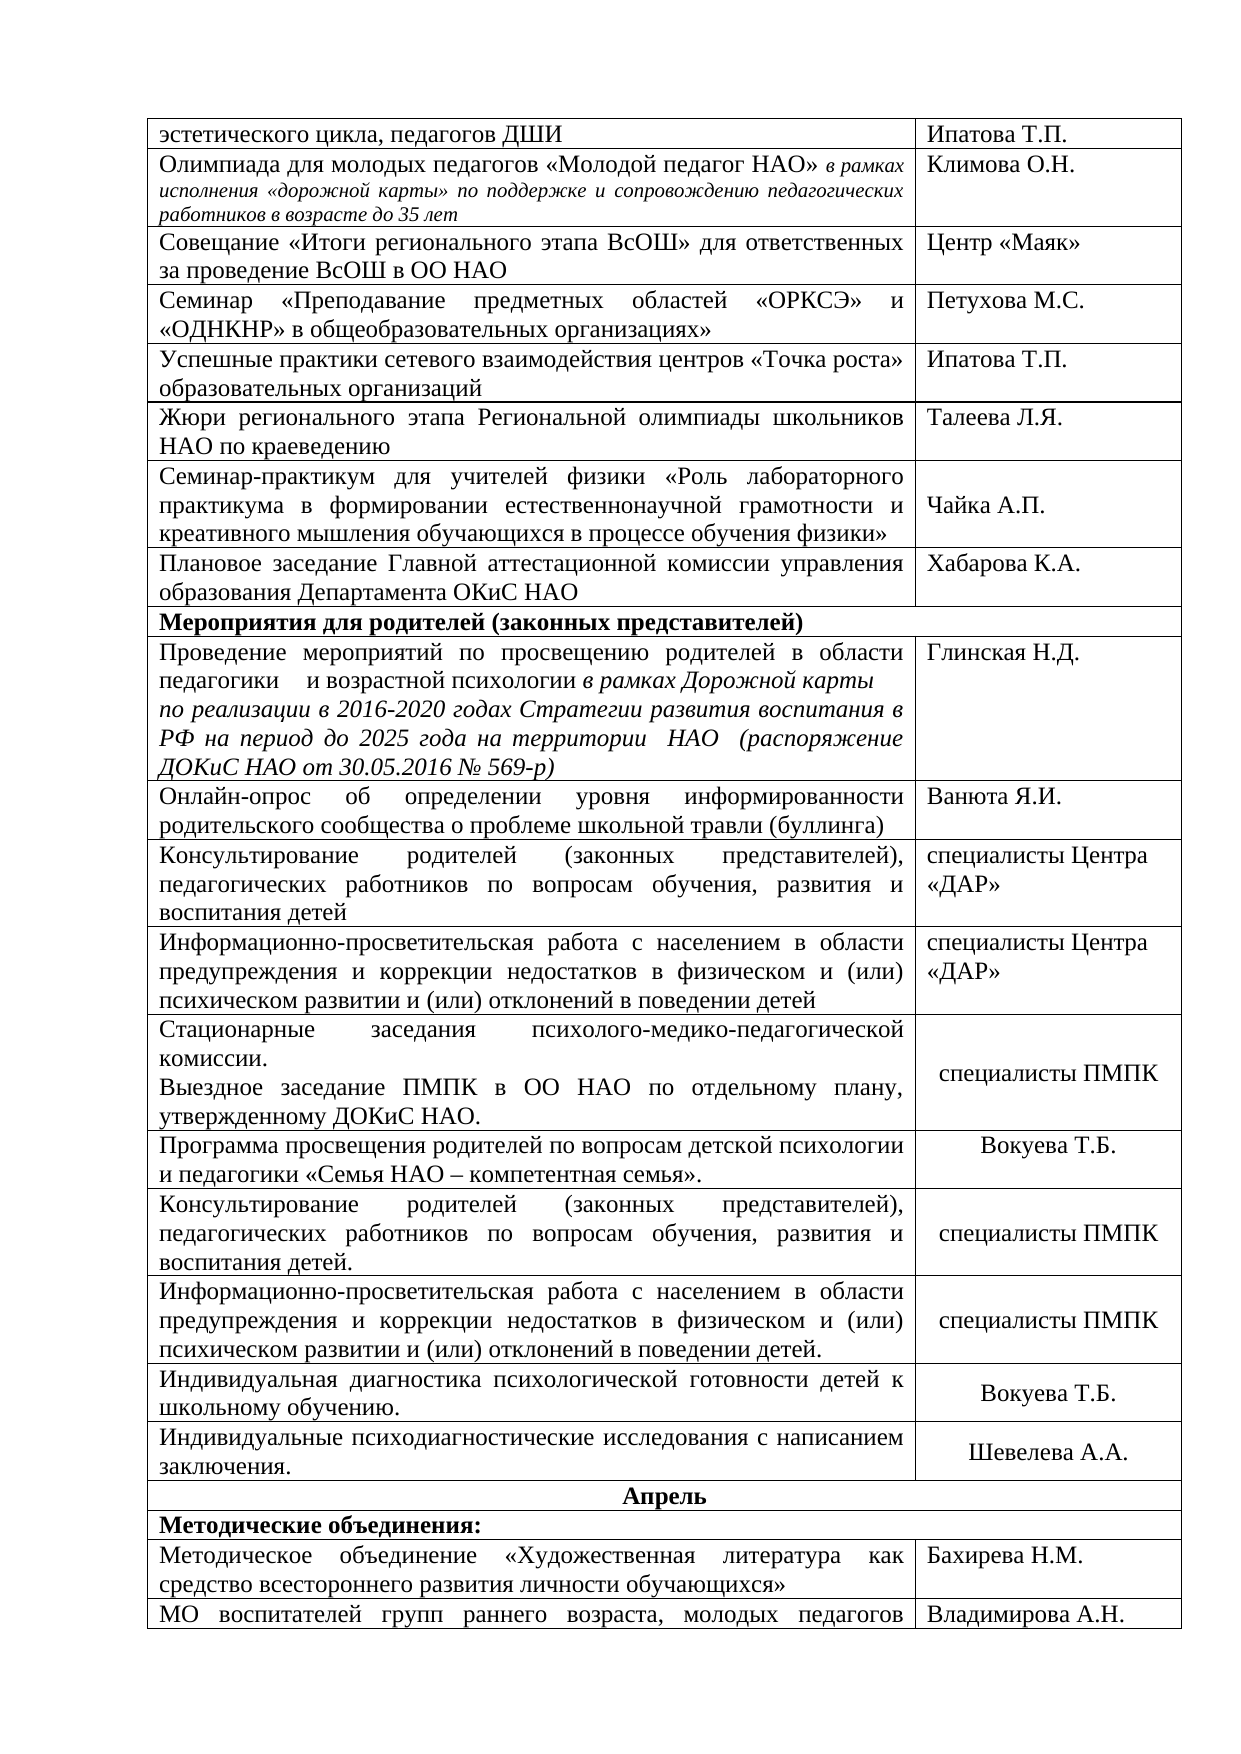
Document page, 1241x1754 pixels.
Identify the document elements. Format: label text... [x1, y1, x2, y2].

table_cell Центр «Маяк» [916, 227, 1181, 284]
table_cell Петухова М.С. [916, 285, 1181, 343]
table_cell Мероприятия для родителей (законных представителей) [148, 607, 1181, 636]
table_cell специалисты Центра «ДАР» [916, 927, 1181, 1013]
table_cell Консультирование родителей (законных представителей), педагогических работников по вопросам обучения, развития и воспитания детей [148, 840, 915, 926]
table_cell Шевелева А.А. [916, 1422, 1181, 1480]
table_cell Ипатова Т.П. [916, 344, 1181, 401]
table_cell Олимпиада для молодых педагогов «Молодой педагог НАО» в рамках исполнения «дорожной карты» по поддержке и сопровождению педагогических работников в возрасте до 35 лет [148, 149, 915, 226]
table_cell Стационарные заседания психолого-медико-педагогической комиссии. Выездное заседание ПМПК в ОО НАО по отдельному плану, утвержденному ДОКиС НАО. [148, 1015, 915, 1129]
table_cell Ванюта Я.И. [916, 781, 1181, 839]
table_cell Информационно-просветительская работа с населением в области предупреждения и коррекции недостатков в физическом и (или) психическом развитии и (или) отклонений в поведении детей. [148, 1276, 915, 1363]
table_cell Онлайн-опрос об определении уровня информированности родительского сообщества о проблеме школьной травли (буллинга) [148, 781, 915, 839]
table_cell специалисты ПМПК [916, 1189, 1181, 1275]
table_cell Глинская Н.Д. [916, 637, 1181, 780]
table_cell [916, 119, 1181, 148]
table_cell Методические объединения: [148, 1511, 1181, 1539]
table_cell Проведение мероприятий по просвещению родителей в области педагогики и возрастной психологии в рамках Дорожной карты по реализации в 2016-2020 годах Стратегии развития воспитания в РФ на период до 2025 года на территории НАО (распоряжение ДОКиС НАО от 30.05.2016 № 569-р) [148, 637, 915, 780]
table_cell Информационно-просветительская работа с населением в области предупреждения и коррекции недостатков в физическом и (или) психическом развитии и (или) отклонений в поведении детей [148, 927, 915, 1013]
table_cell Семинар-практикум для учителей физики «Роль лабораторного практикума в формировании естественнонаучной грамотности и креативного мышления обучающихся в процессе обучения физики» [148, 461, 915, 547]
table_cell Вокуева Т.Б. [916, 1364, 1181, 1421]
table_cell Консультирование родителей (законных представителей), педагогических работников по вопросам обучения, развития и воспитания детей. [148, 1189, 915, 1275]
table_cell специалисты ПМПК [916, 1015, 1181, 1129]
table_cell Методическое объединение «Художественная литература как средство всестороннего развития личности обучающихся» [148, 1540, 915, 1598]
table_cell Чайка А.П. [916, 461, 1181, 547]
table_cell Плановое заседание Главной аттестационной комиссии управления образования Департамента ОКиС НАО [148, 548, 915, 606]
table_cell Апрель [148, 1481, 1181, 1509]
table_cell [148, 119, 915, 148]
table_cell Климова О.Н. [916, 149, 1181, 226]
table_cell Совещание «Итоги регионального этапа ВсОШ» для ответственных за проведение ВсОШ в ОО НАО [148, 227, 915, 284]
table_cell Хабарова К.А. [916, 548, 1181, 606]
table_cell Вокуева Т.Б. [916, 1131, 1181, 1188]
table_cell Семинар «Преподавание предметных областей «ОРКСЭ» и «ОДНКНР» в общеобразовательных организациях» [148, 285, 915, 343]
table_cell Владимирова А.Н. [916, 1599, 1181, 1628]
table_cell специалисты ПМПК [916, 1276, 1181, 1363]
table_cell Индивидуальные психодиагностические исследования с написанием заключения. [148, 1422, 915, 1480]
table_cell специалисты Центра «ДАР» [916, 840, 1181, 926]
table_cell Талеева Л.Я. [916, 403, 1181, 460]
table_cell Бахирева Н.М. [916, 1540, 1181, 1598]
table_cell Жюри регионального этапа Региональной олимпиады школьников НАО по краеведению [148, 403, 915, 460]
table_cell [148, 1599, 915, 1628]
table_cell Индивидуальная диагностика психологической готовности детей к школьному обучению. [148, 1364, 915, 1421]
table_cell Успешные практики сетевого взаимодействия центров «Точка роста» образовательных организаций [148, 344, 915, 401]
table_cell Программа просвещения родителей по вопросам детской психологии и педагогики «Семья НАО – компетентная семья». [148, 1131, 915, 1188]
